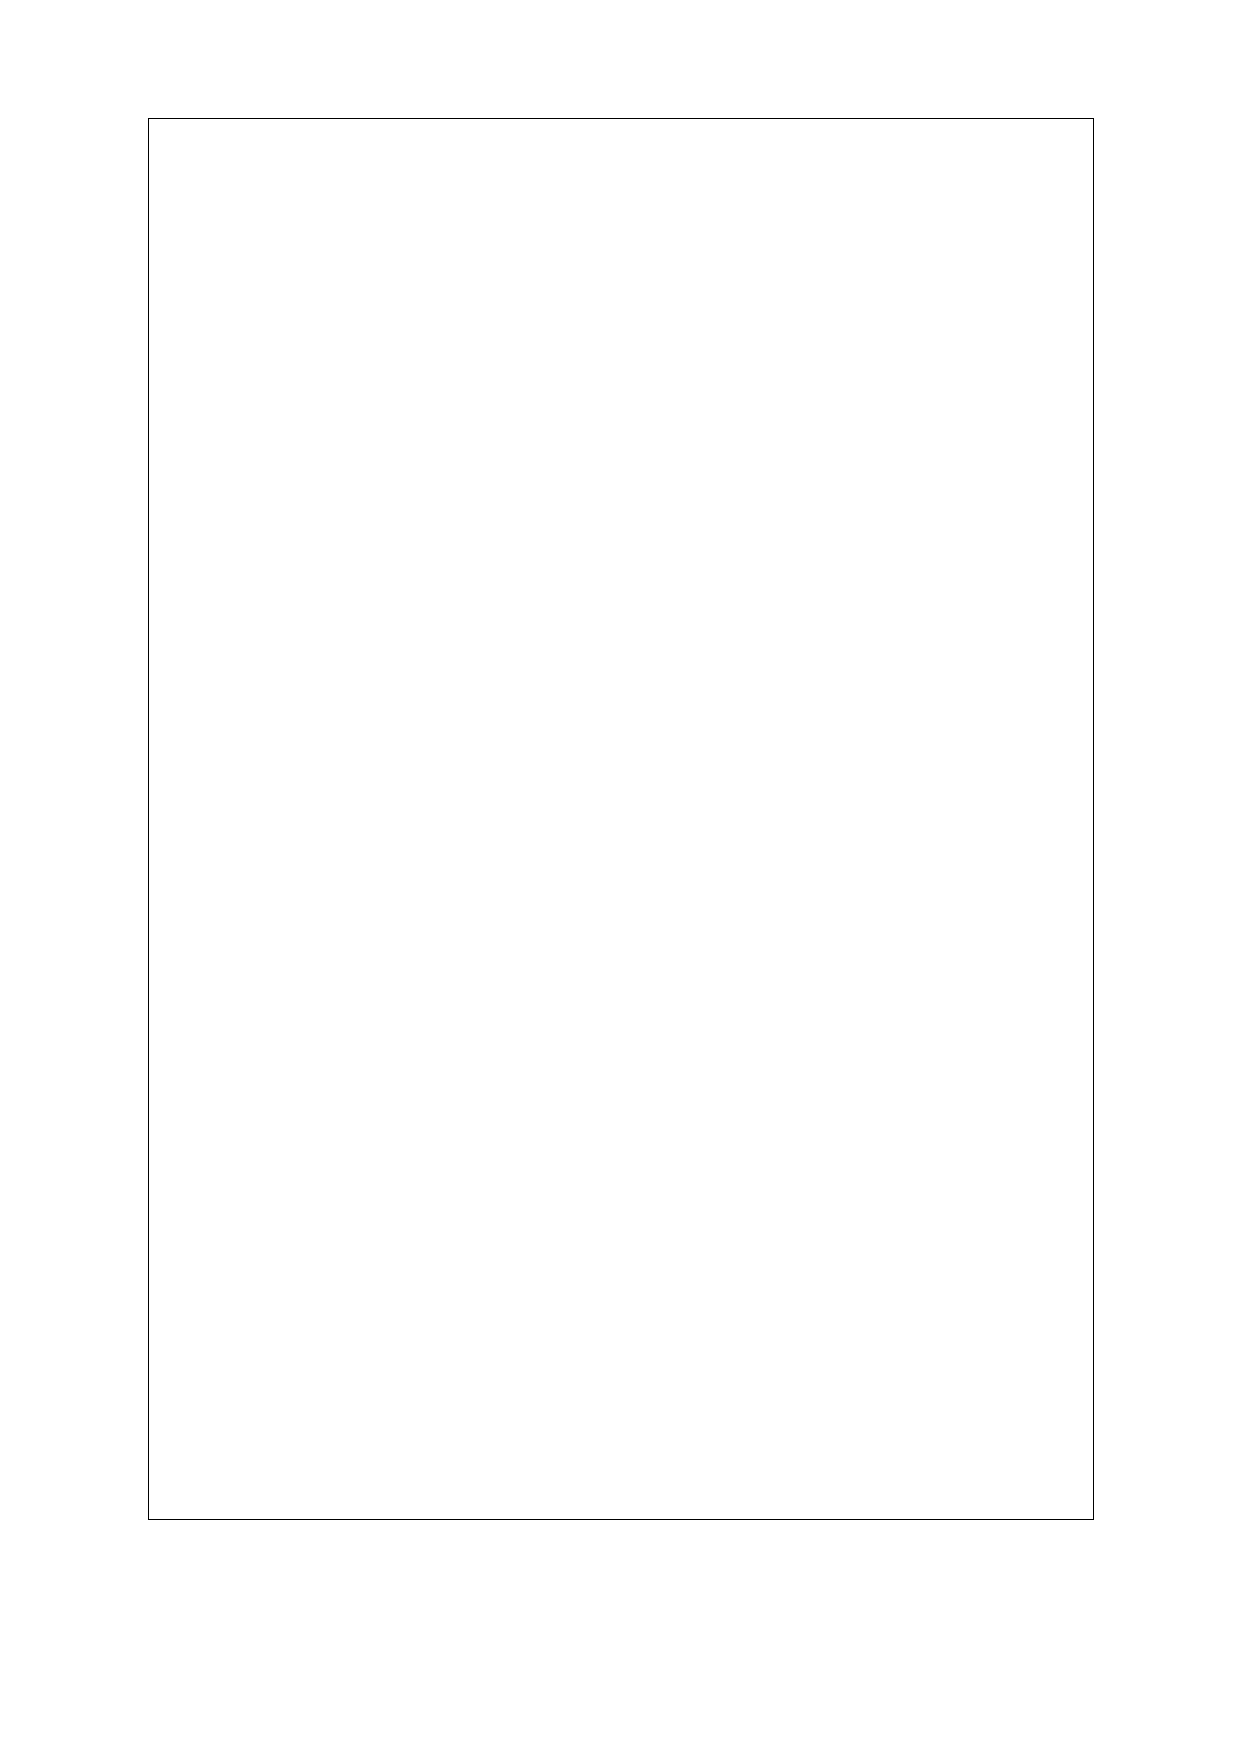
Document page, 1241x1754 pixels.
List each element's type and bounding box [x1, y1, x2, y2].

table_cell [149, 119, 1093, 1519]
